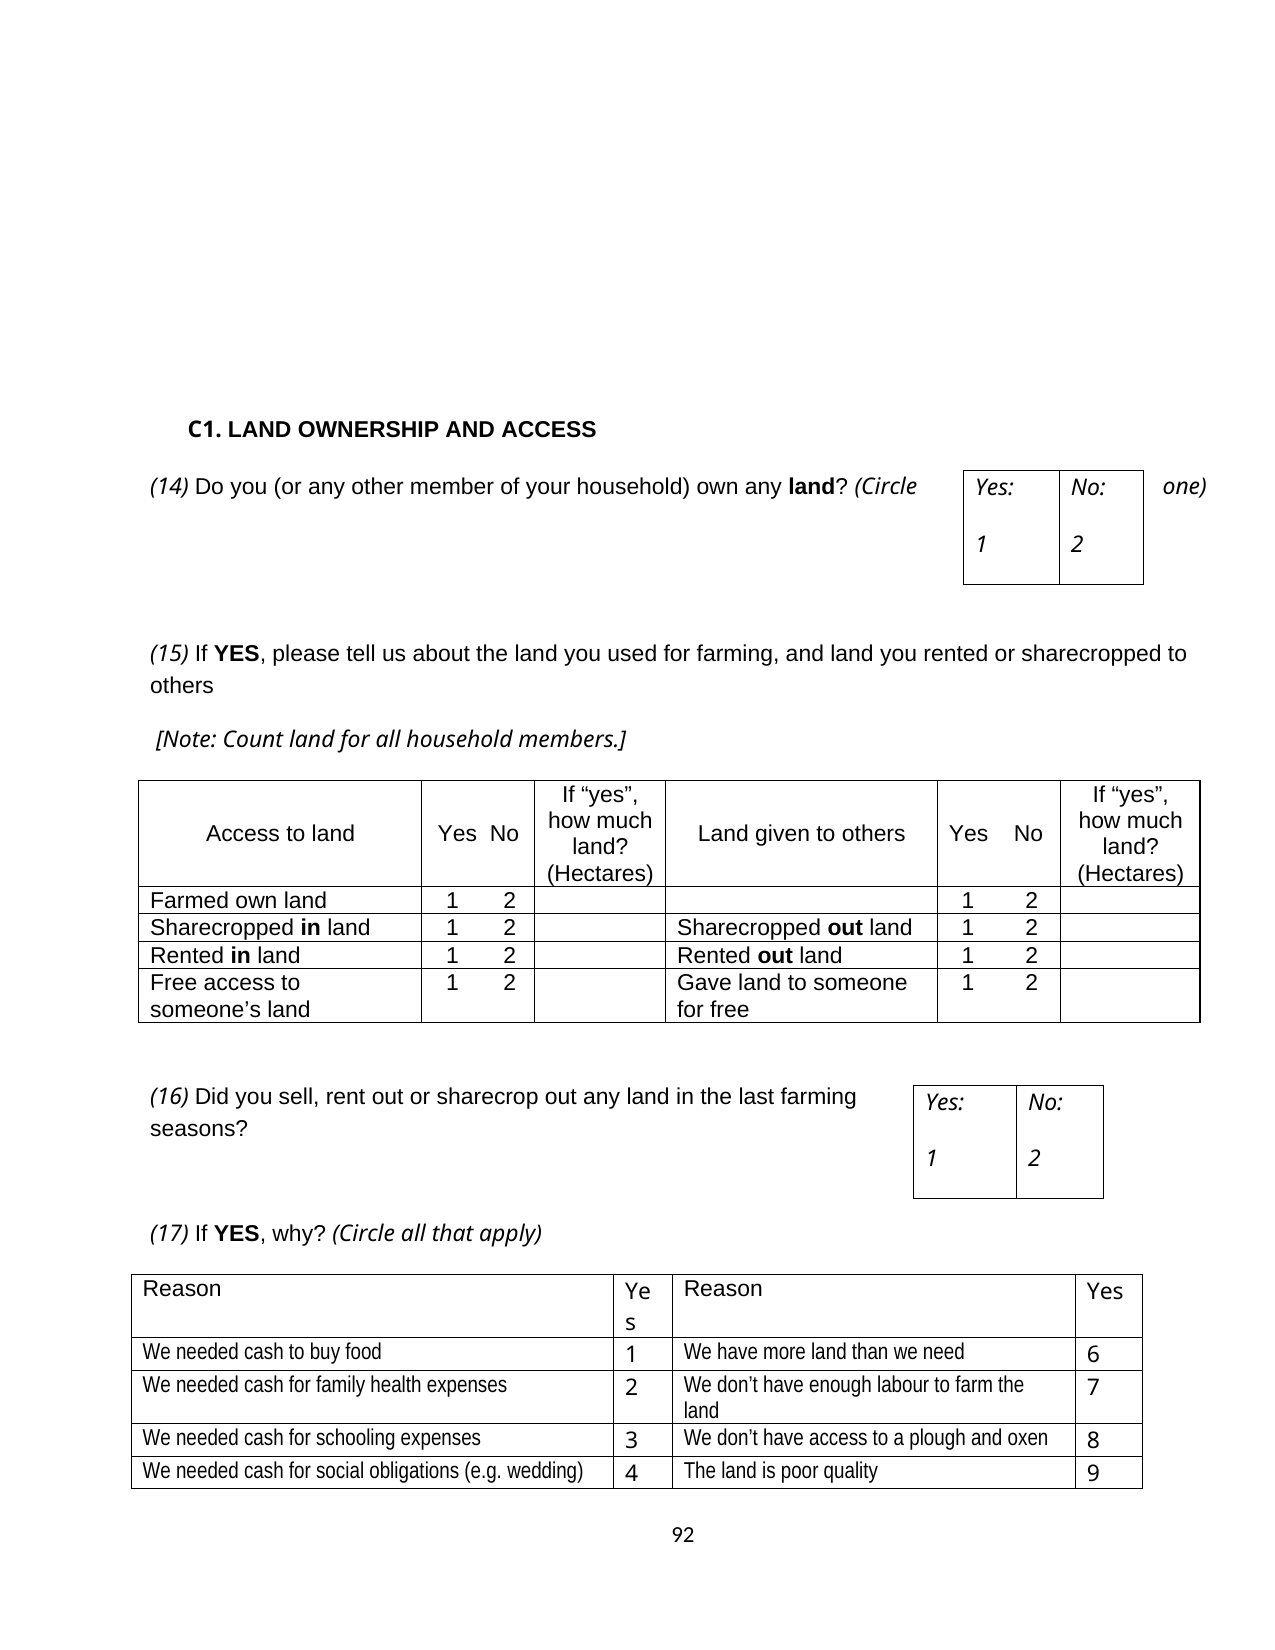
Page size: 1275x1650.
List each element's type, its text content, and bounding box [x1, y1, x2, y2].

table_cell [1061, 942, 1199, 968]
table_cell We have more land than we need [673, 1338, 1075, 1369]
table_header Reason [673, 1275, 1075, 1337]
text (14) Do you (or any other member of your household) own any land? (Circle one) [150, 470, 963, 501]
table_header Yes [614, 1275, 672, 1337]
table_cell We needed cash for social obligations (e.g. wedding) [132, 1457, 613, 1488]
text (16) Did you sell, rent out or sharecrop out any land in the last farming seasons? [150, 1080, 1215, 1141]
table_cell Sharecropped out land [666, 914, 937, 941]
table_cell 1 2 [422, 969, 534, 1022]
table_cell The land is poor quality [673, 1457, 1075, 1488]
table_header Yes No [422, 781, 534, 886]
table_cell 1 2 [422, 942, 534, 968]
text (17) If YES, why? (Circle all that apply) [150, 1217, 1215, 1248]
table_cell 4 [614, 1457, 672, 1488]
table_cell [535, 969, 665, 1022]
table_cell Rented out land [666, 942, 937, 968]
table_cell 1 2 [938, 942, 1060, 968]
table_cell [535, 914, 665, 941]
table_cell [1061, 914, 1199, 941]
table_cell We needed cash to buy food [132, 1338, 613, 1369]
table_cell [666, 887, 937, 913]
table_header If “yes”, how much land? (Hectares) [535, 781, 665, 886]
table_header Yes No [938, 781, 1060, 886]
table_header Yes: 1 [914, 1086, 1016, 1198]
table_cell [1061, 969, 1199, 1022]
text [Note: Count land for all household members.] [150, 723, 1215, 754]
table_cell 7 [1076, 1371, 1142, 1423]
table_cell [535, 942, 665, 968]
table_cell 1 2 [422, 887, 534, 913]
table_cell 3 [614, 1424, 672, 1456]
table_cell Rented in land [139, 942, 421, 968]
table_cell Farmed own land [139, 887, 421, 913]
table_cell We don’t have enough labour to farm the land [673, 1371, 1075, 1423]
table_cell Gave land to someone for free [666, 969, 937, 1022]
table_header No: 2 [1060, 471, 1143, 584]
table_cell Sharecropped in land [139, 914, 421, 941]
table_cell We needed cash for schooling expenses [132, 1424, 613, 1456]
table_cell 1 2 [938, 969, 1060, 1022]
table_header Land given to others [666, 781, 937, 886]
table_cell We don’t have access to a plough and oxen [673, 1424, 1075, 1456]
table_cell 6 [1076, 1338, 1142, 1369]
table_cell 1 2 [938, 914, 1060, 941]
table_header No: 2 [1017, 1086, 1103, 1198]
text C1. LAND OWNERSHIP AND ACCESS [187, 413, 1215, 444]
table_cell 1 2 [422, 914, 534, 941]
table_header If “yes”, how much land? (Hectares) [1061, 781, 1199, 886]
table_header Yes: 1 [964, 471, 1059, 584]
table_cell 9 [1076, 1457, 1142, 1488]
table_cell 1 2 [938, 887, 1060, 913]
table_cell We needed cash for family health expenses [132, 1371, 613, 1423]
table_cell [535, 887, 665, 913]
table_cell Free access to someone’s land [139, 969, 421, 1022]
text (15) If YES, please tell us about the land you used for farming, and land you rented or sharecropped to others [150, 637, 1215, 698]
table_cell 2 [614, 1371, 672, 1423]
table_cell [1061, 887, 1199, 913]
table_header Access to land [139, 781, 421, 886]
table_cell 8 [1076, 1424, 1142, 1456]
table_header Reason [132, 1275, 613, 1337]
table_header Yes [1076, 1275, 1142, 1337]
table_cell 1 [614, 1338, 672, 1369]
